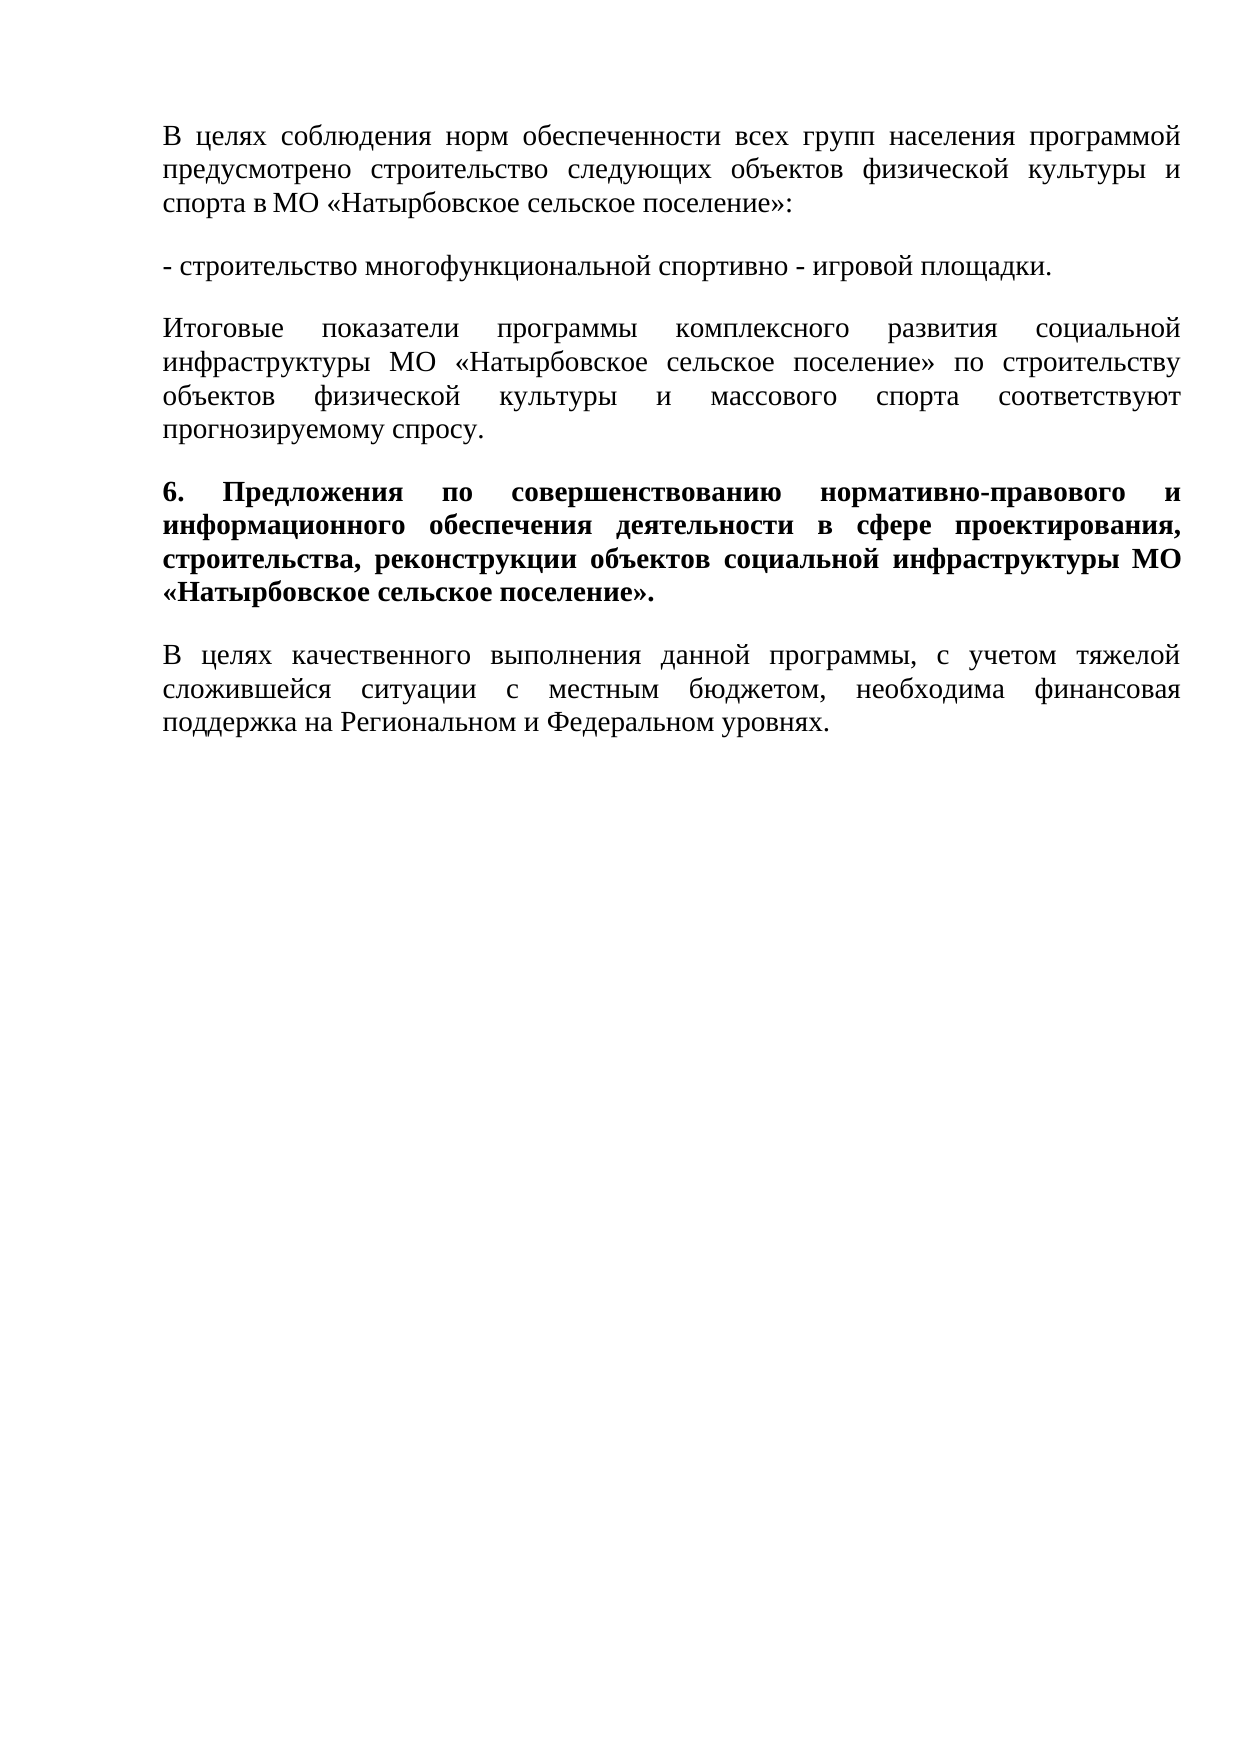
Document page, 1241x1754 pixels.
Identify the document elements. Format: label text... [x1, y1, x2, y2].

text В целях соблюдения норм обеспеченности всех групп населения программой предусмотрено строительство следующих объектов физической культуры и спорта в МО «Натырбовское сельское поселение»: [162, 118, 1182, 219]
text В целях качественного выполнения данной программы, с учетом тяжелой сложившейся ситуации с местным бюджетом, необходима финансовая поддержка на Региональном и Федеральном уровнях. [162, 637, 1182, 738]
text - строительство многофункциональной спортивно - игровой площадки. [162, 248, 1182, 281]
text 6. Предложения по совершенствованию нормативно-правового и информационного обеспечения деятельности в сфере проектирования, строительства, реконструкции объектов социальной инфраструктуры МО «Натырбовское сельское поселение». [162, 474, 1182, 608]
text Итоговые показатели программы комплексного развития социальной инфраструктуры МО «Натырбовское сельское поселение» по строительству объектов физической культуры и массового спорта соответствуют прогнозируемому спросу. [162, 311, 1182, 445]
